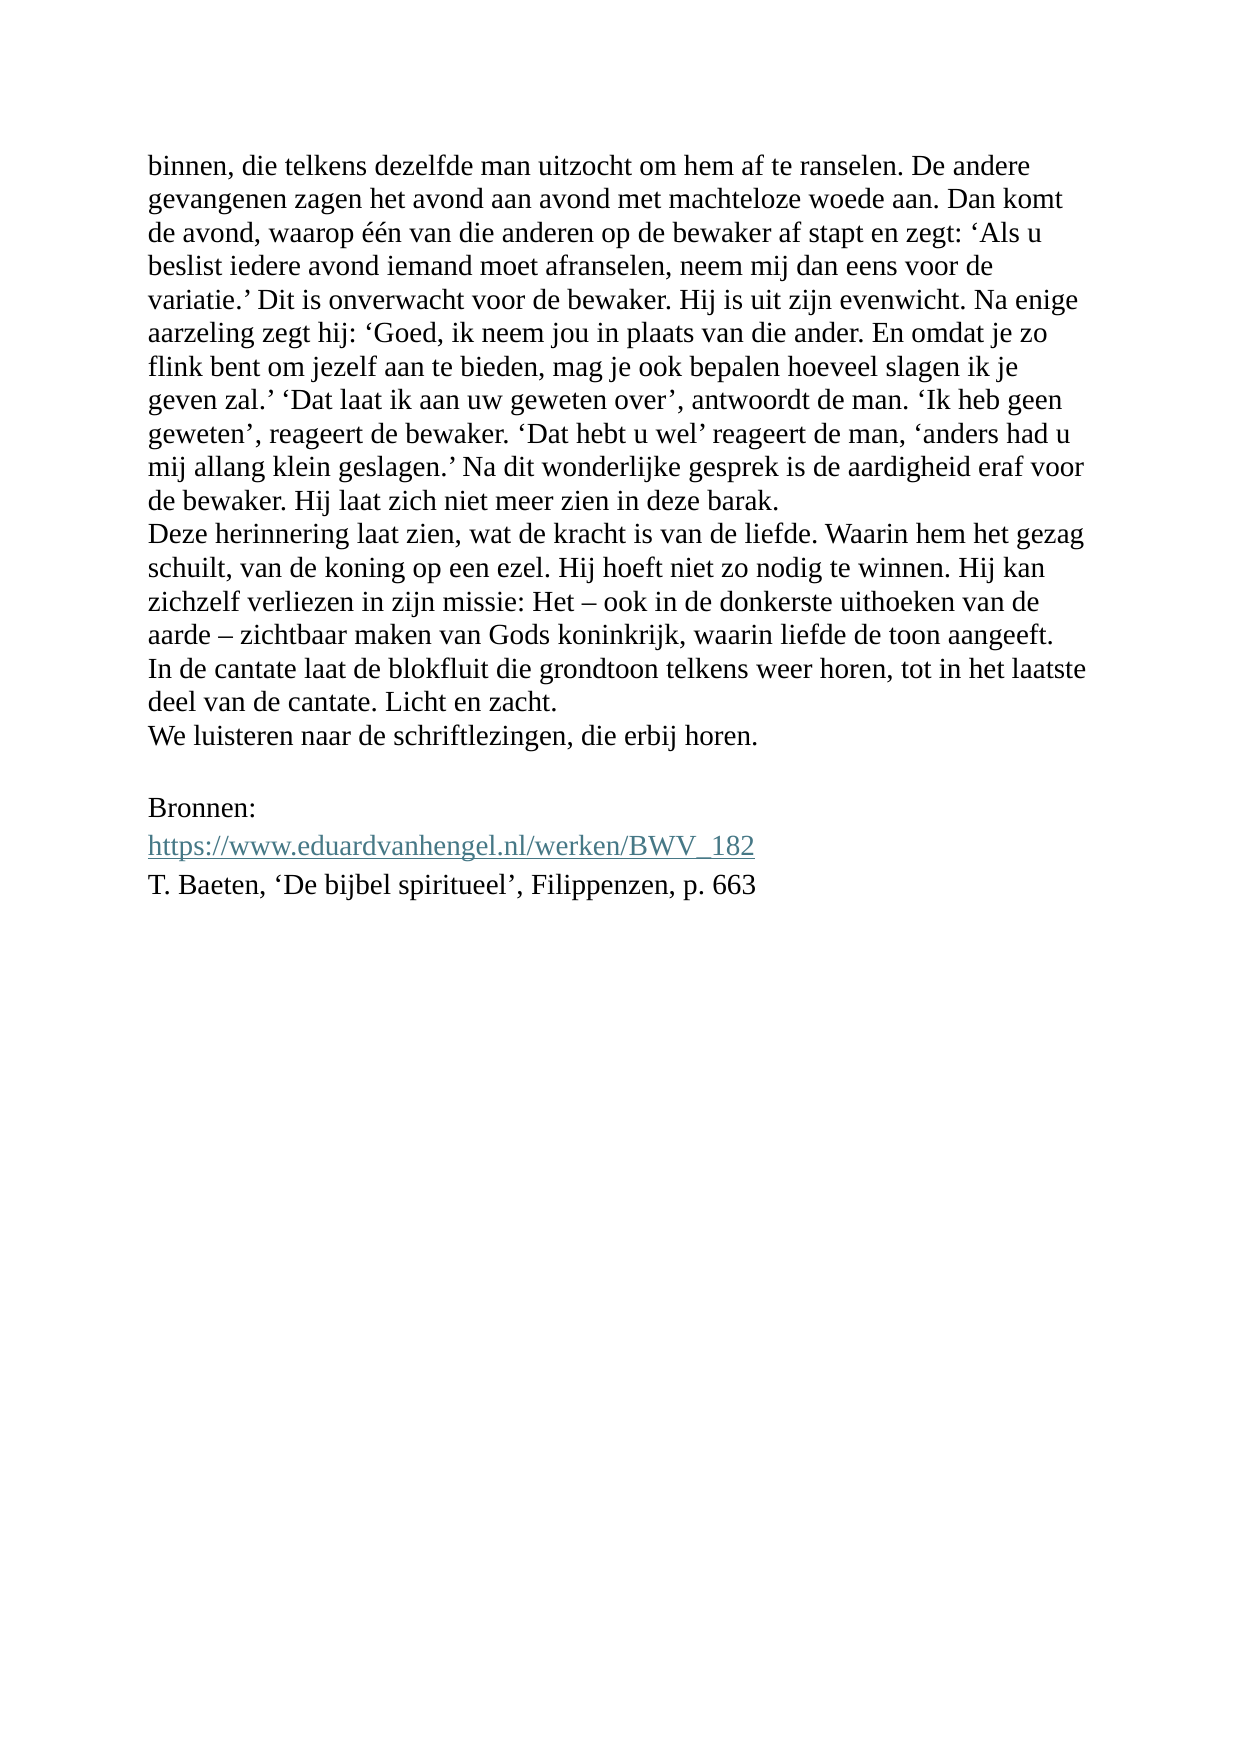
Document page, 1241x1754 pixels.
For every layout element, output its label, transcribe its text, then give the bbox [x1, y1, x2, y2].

text https://www.eduardvanhengel.nl/werken/BWV_182 [148, 828, 1093, 862]
text Deze herinnering laat zien, wat de kracht is van de liefde. Waarin hem het gezag schuilt, van de koning op een ezel. Hij hoeft niet zo nodig te winnen. Hij kan zichzelf verliezen in zijn missie: Het – ook in de donkerste uithoeken van de aarde – zichtbaar maken van Gods koninkrijk, waarin liefde de toon aangeeft. [148, 517, 1093, 651]
text Bronnen: [148, 790, 1093, 823]
text We luisteren naar de schriftlezingen, die erbij horen. [148, 718, 1093, 751]
text In de cantate laat de blokfluit die grondtoon telkens weer horen, tot in het laatste deel van de cantate. Licht en zacht. [148, 651, 1093, 718]
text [148, 148, 1093, 517]
text T. Baeten, ‘De bijbel spiritueel’, Filippenzen, p. 663 [148, 867, 1093, 901]
